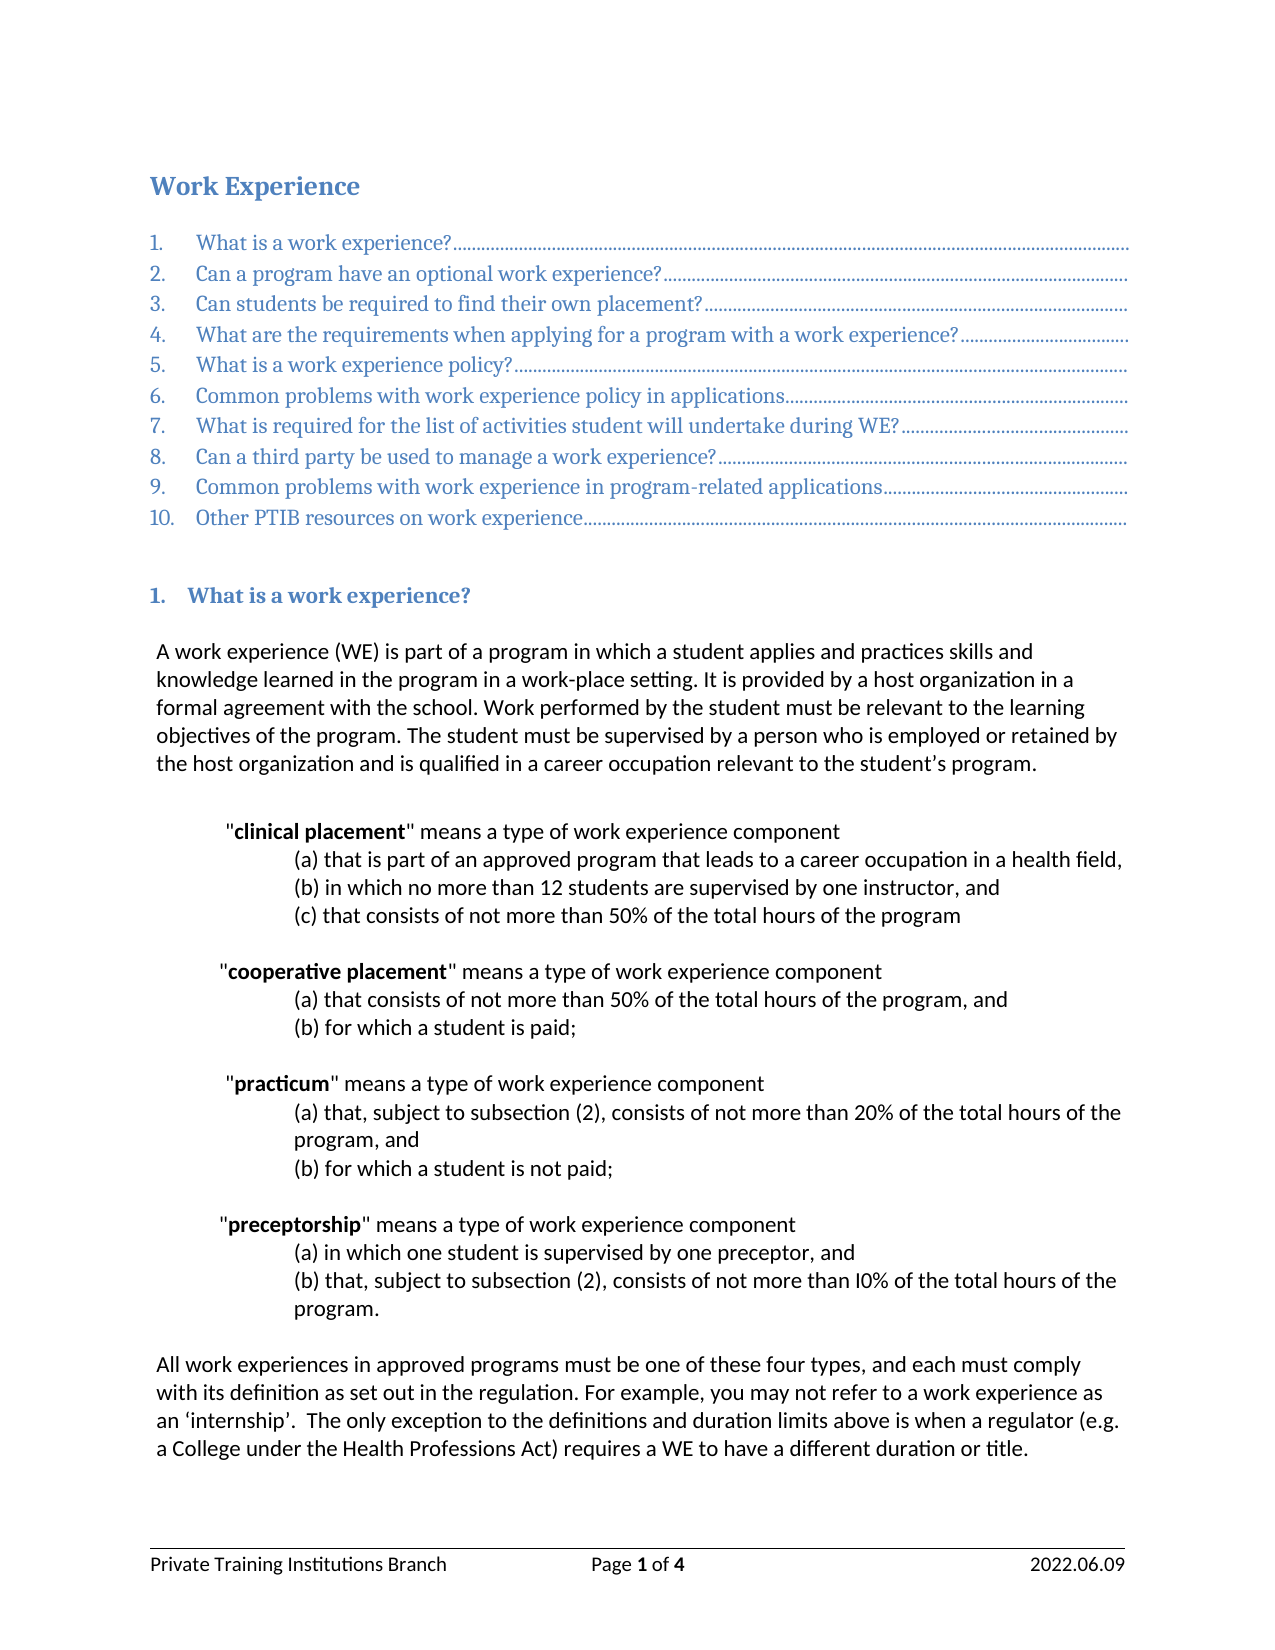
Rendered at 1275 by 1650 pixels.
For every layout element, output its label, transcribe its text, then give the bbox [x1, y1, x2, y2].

text All work experiences in approved programs must be one of these four types, and each must comply with its definition as set out in the regulation. For example, you may not refer to a work experience as an ‘internship’. The only exception to the definitions and duration limits above is when a regulator (e.g. a College under the Health Professions Act) requires a WE to have a different duration or title. [156, 1350, 1125, 1462]
text 5. What is a work experience policy? 2 [150, 352, 1125, 378]
text 4. What are the requirements when applying for a program with a work experience? 2 [150, 322, 1125, 348]
text 6. Common problems with work experience policy in applications 3 [150, 383, 1125, 409]
subtitle Work Experience [150, 171, 1125, 202]
text (b) in which no more than 12 students are supervised by one instructor, and [294, 873, 1125, 901]
text (b) that, subject to subsection (2), consists of not more than I0% of the total hours of the program. [294, 1266, 1125, 1322]
text 3. Can students be required to find their own placement? 2 [150, 291, 1125, 317]
text (a) in which one student is supervised by one preceptor, and [294, 1238, 1125, 1266]
text 7. What is required for the list of activities student will undertake during WE? 3 [150, 413, 1125, 439]
text 1. What is a work experience? 1 [150, 230, 1125, 256]
text (b) for which a student is not paid; [294, 1154, 1125, 1182]
text (a) that consists of not more than 50% of the total hours of the program, and [294, 986, 1125, 1013]
text "cooperative placement" means a type of work experience component [219, 957, 1125, 986]
text 10. Other PTIB resources on work experience 4 [150, 505, 1125, 531]
text (a) that, subject to subsection (2), consists of not more than 20% of the total hours of the program, and [294, 1098, 1125, 1154]
text 8. Can a third party be used to manage a work experience? 4 [150, 444, 1125, 470]
text "practicum" means a type of work experience component [225, 1069, 1125, 1098]
text (b) for which a student is paid; [294, 1013, 1125, 1042]
subtitle What is a work experience? [150, 582, 1125, 609]
text 9. Common problems with work experience in program-related applications 4 [150, 474, 1125, 501]
text "clinical placement" means a type of work experience component [225, 817, 1125, 845]
text (a) that is part of an approved program that leads to a career occupation in a health field, [294, 845, 1125, 873]
text "preceptorship" means a type of work experience component [219, 1210, 1125, 1238]
text A work experience (WE) is part of a program in which a student applies and practices skills and knowledge learned in the program in a work-place setting. It is provided by a host organization in a formal agreement with the school. Work performed by the student must be relevant to the learning objectives of the program. The student must be supervised by a person who is employed or retained by the host organization and is qualified in a career occupation relevant to the student’s program. [156, 637, 1125, 777]
text 2. Can a program have an optional work experience? 2 [150, 261, 1125, 287]
text (c) that consists of not more than 50% of the total hours of the program [294, 901, 1125, 929]
